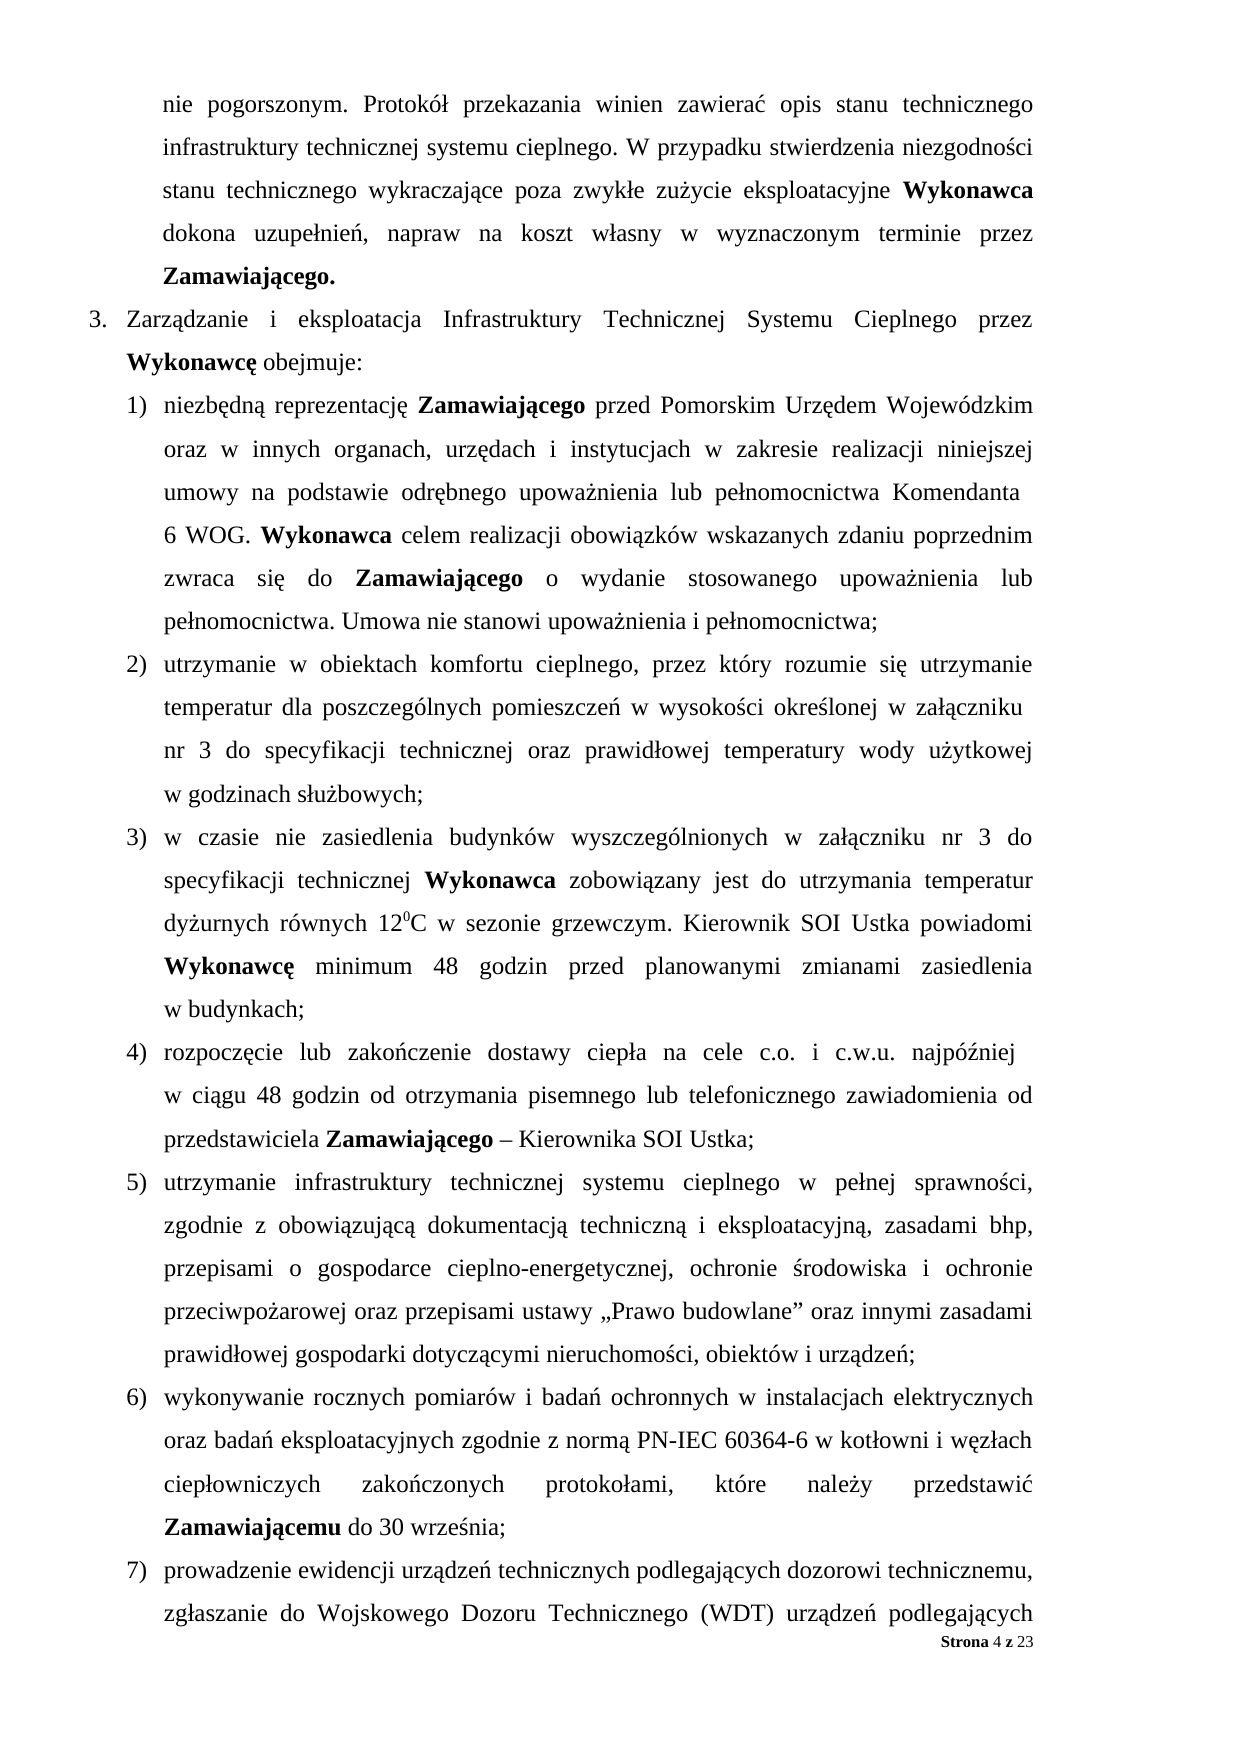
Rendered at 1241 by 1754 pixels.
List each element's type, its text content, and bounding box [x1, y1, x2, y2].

list rozpoczęcie lub zakończenie dostawy ciepła na cele c.o. i c.w.u. najpóźniej w ciągu 48 godzin od otrzymania pisemnego lub telefonicznego zawiadomienia od przedstawiciela Zamawiającego – Kierownika SOI Ustka; [126, 1037, 1033, 1152]
list w czasie nie zasiedlenia budynków wyszczególnionych w załączniku nr 3 do specyfikacji technicznej Wykonawca zobowiązany jest do utrzymania temperatur dyżurnych równych 120C w sezonie grzewczym. Kierownik SOI Ustka powiadomi Wykonawcę minimum 48 godzin przed planowanymi zmianami zasiedlenia w budynkach; [126, 822, 1033, 1023]
list niezbędną reprezentację Zamawiającego przed Pomorskim Urzędem Wojewódzkim oraz w innych organach, urzędach i instytucjach w zakresie realizacji niniejszej umowy na podstawie odrębnego upoważnienia lub pełnomocnictwa Komendanta 6 WOG. Wykonawca celem realizacji obowiązków wskazanych zdaniu poprzednim zwraca się do Zamawiającego o wydanie stosowanego upoważnienia lub pełnomocnictwa. Umowa nie stanowi upoważnienia i pełnomocnictwa; [126, 391, 1033, 635]
list Zarządzanie i eksploatacja Infrastruktury Technicznej Systemu Cieplnego przez Wykonawcę obejmuje: [89, 304, 1033, 376]
list utrzymanie w obiektach komfortu cieplnego, przez który rozumie się utrzymanie temperatur dla poszczególnych pomieszczeń w wysokości określonej w załączniku nr 3 do specyfikacji technicznej oraz prawidłowej temperatury wody użytkowej w godzinach służbowych; [126, 649, 1033, 807]
list utrzymanie infrastruktury technicznej systemu cieplnego w pełnej sprawności, zgodnie z obowiązującą dokumentacją techniczną i eksploatacyjną, zasadami bhp, przepisami o gospodarce cieplno-energetycznej, ochronie środowiska i ochronie przeciwpożarowej oraz przepisami ustawy „Prawo budowlane” oraz innymi zasadami prawidłowej gospodarki dotyczącymi nieruchomości, obiektów i urządzeń; [126, 1167, 1033, 1368]
list wykonywanie rocznych pomiarów i badań ochronnych w instalacjach elektrycznych oraz badań eksploatacyjnych zgodnie z normą PN-IEC 60364-6 w kotłowni i węzłach ciepłowniczych zakończonych protokołami, które należy przedstawić Zamawiającemu do 30 września; [126, 1382, 1033, 1541]
